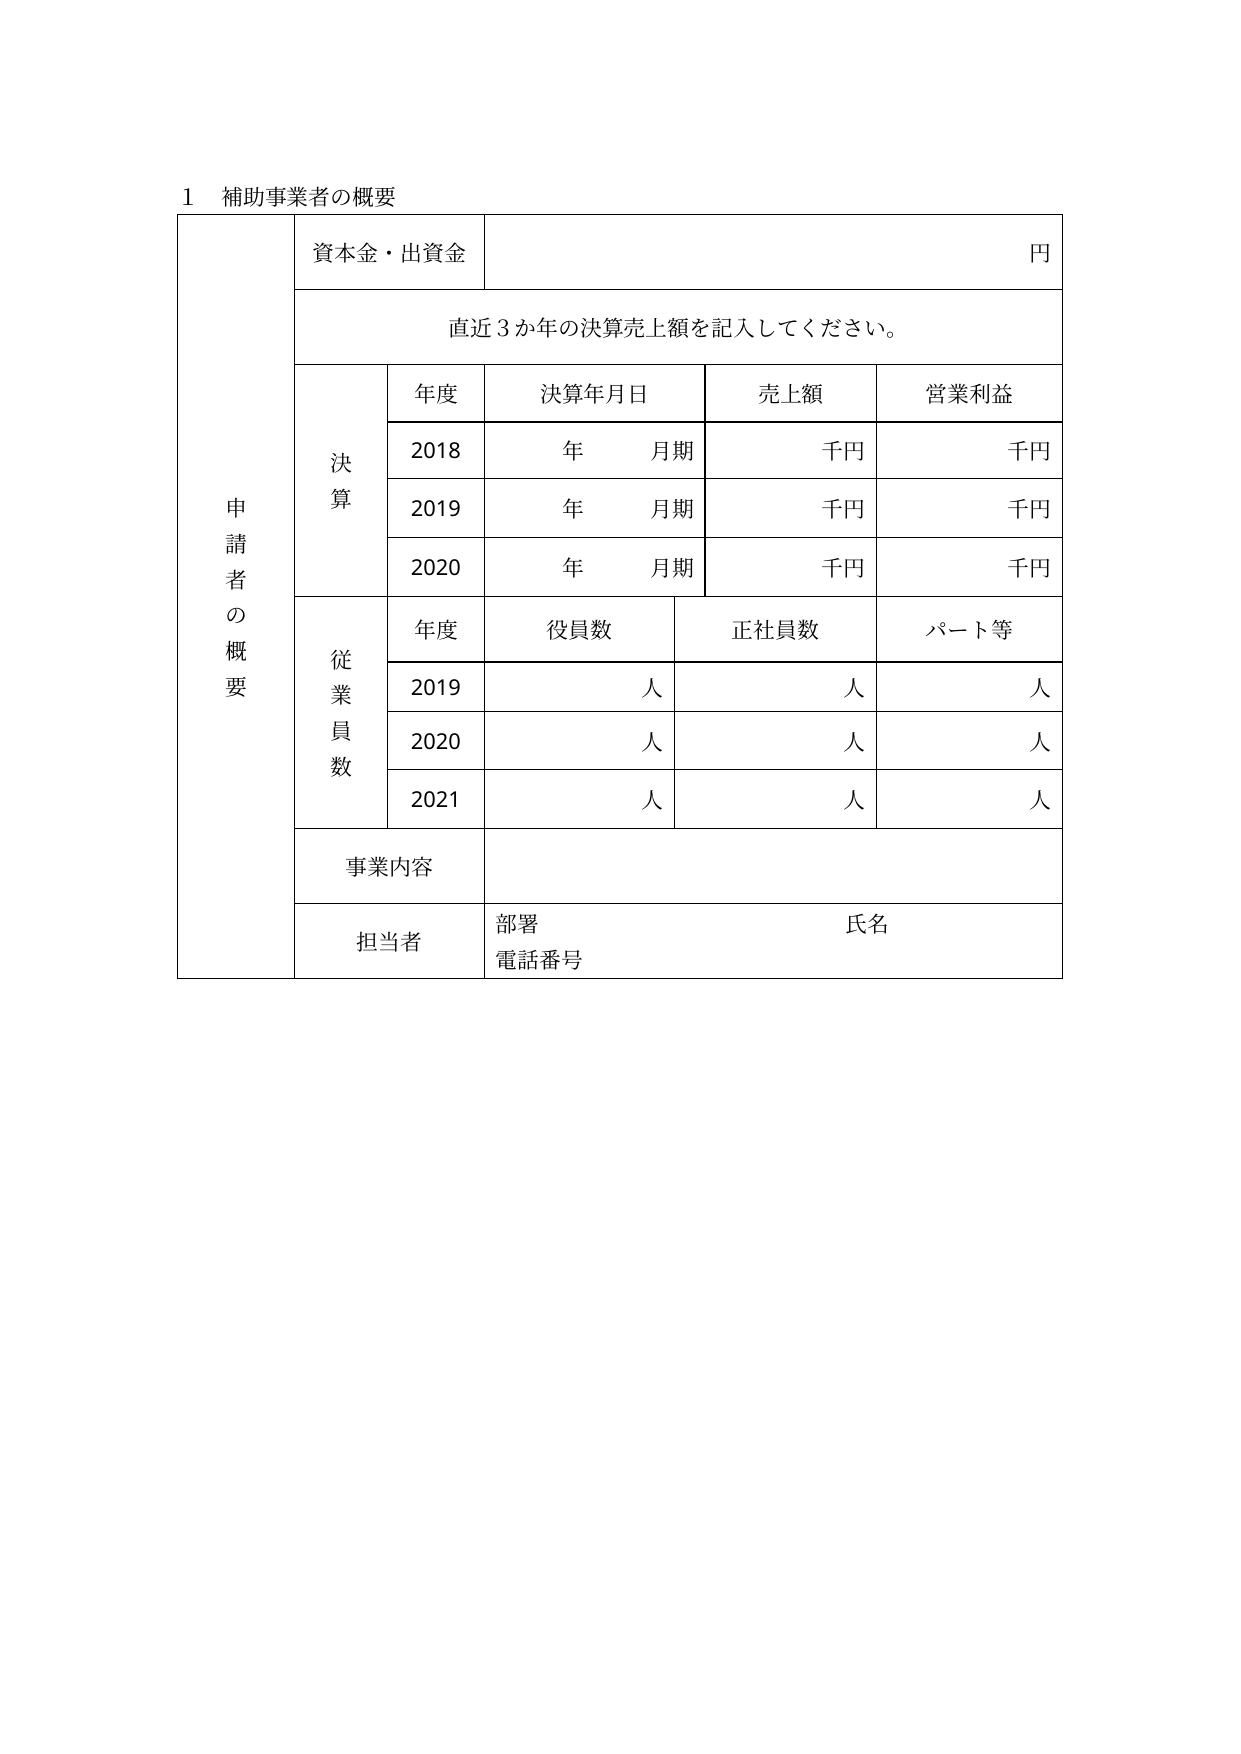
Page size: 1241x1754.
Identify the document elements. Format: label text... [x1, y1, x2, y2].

table_cell 2019 [388, 663, 484, 711]
table_cell 営業利益 [877, 365, 1062, 421]
table_cell 2020 [388, 712, 484, 769]
table_cell 人 [877, 663, 1062, 711]
table_cell 部署 氏名 電話番号 [485, 904, 1062, 978]
table_cell 2021 [388, 770, 484, 828]
table_cell 売上額 [706, 365, 876, 421]
table_cell 従 業 員 数 [295, 597, 387, 828]
table_cell [485, 829, 1062, 903]
table_cell 決 算 [295, 365, 387, 596]
table_cell 年 月期 [485, 423, 704, 478]
table_cell 正社員数 [675, 597, 876, 661]
table_cell 人 [485, 663, 674, 711]
table_cell 人 [877, 770, 1062, 828]
table_cell 2019 [388, 479, 484, 537]
table_cell 人 [485, 770, 674, 828]
table_header 申 請 者 の 概 要 [178, 215, 294, 978]
table_cell 年度 [388, 365, 484, 421]
table_cell 直近３か年の決算売上額を記入してください。 [295, 290, 1062, 364]
table_cell 決算年月日 [485, 365, 704, 421]
table_cell 人 [675, 712, 876, 769]
table_cell 千円 [877, 538, 1062, 596]
table_cell 2020 [388, 538, 484, 596]
table_cell 人 [485, 712, 674, 769]
table_cell 2018 [388, 423, 484, 478]
table_cell 事業内容 [295, 829, 484, 903]
table_cell 千円 [706, 423, 876, 478]
table_cell 年度 [388, 597, 484, 661]
table_cell 人 [675, 770, 876, 828]
table_header 円 [485, 215, 1062, 289]
table_cell 年 月期 [485, 479, 704, 537]
table_cell 千円 [877, 423, 1062, 478]
table_header 資本金・出資金 [295, 215, 484, 289]
table_cell 担当者 [295, 904, 484, 978]
table_cell 千円 [706, 479, 876, 537]
table_cell 千円 [706, 538, 876, 596]
table_cell 人 [675, 663, 876, 711]
text １ 補助事業者の概要 [177, 178, 1063, 214]
table_cell 千円 [877, 479, 1062, 537]
table_cell 年 月期 [485, 538, 704, 596]
table_cell 役員数 [485, 597, 674, 661]
table_cell 人 [877, 712, 1062, 769]
table_cell パート等 [877, 597, 1062, 661]
